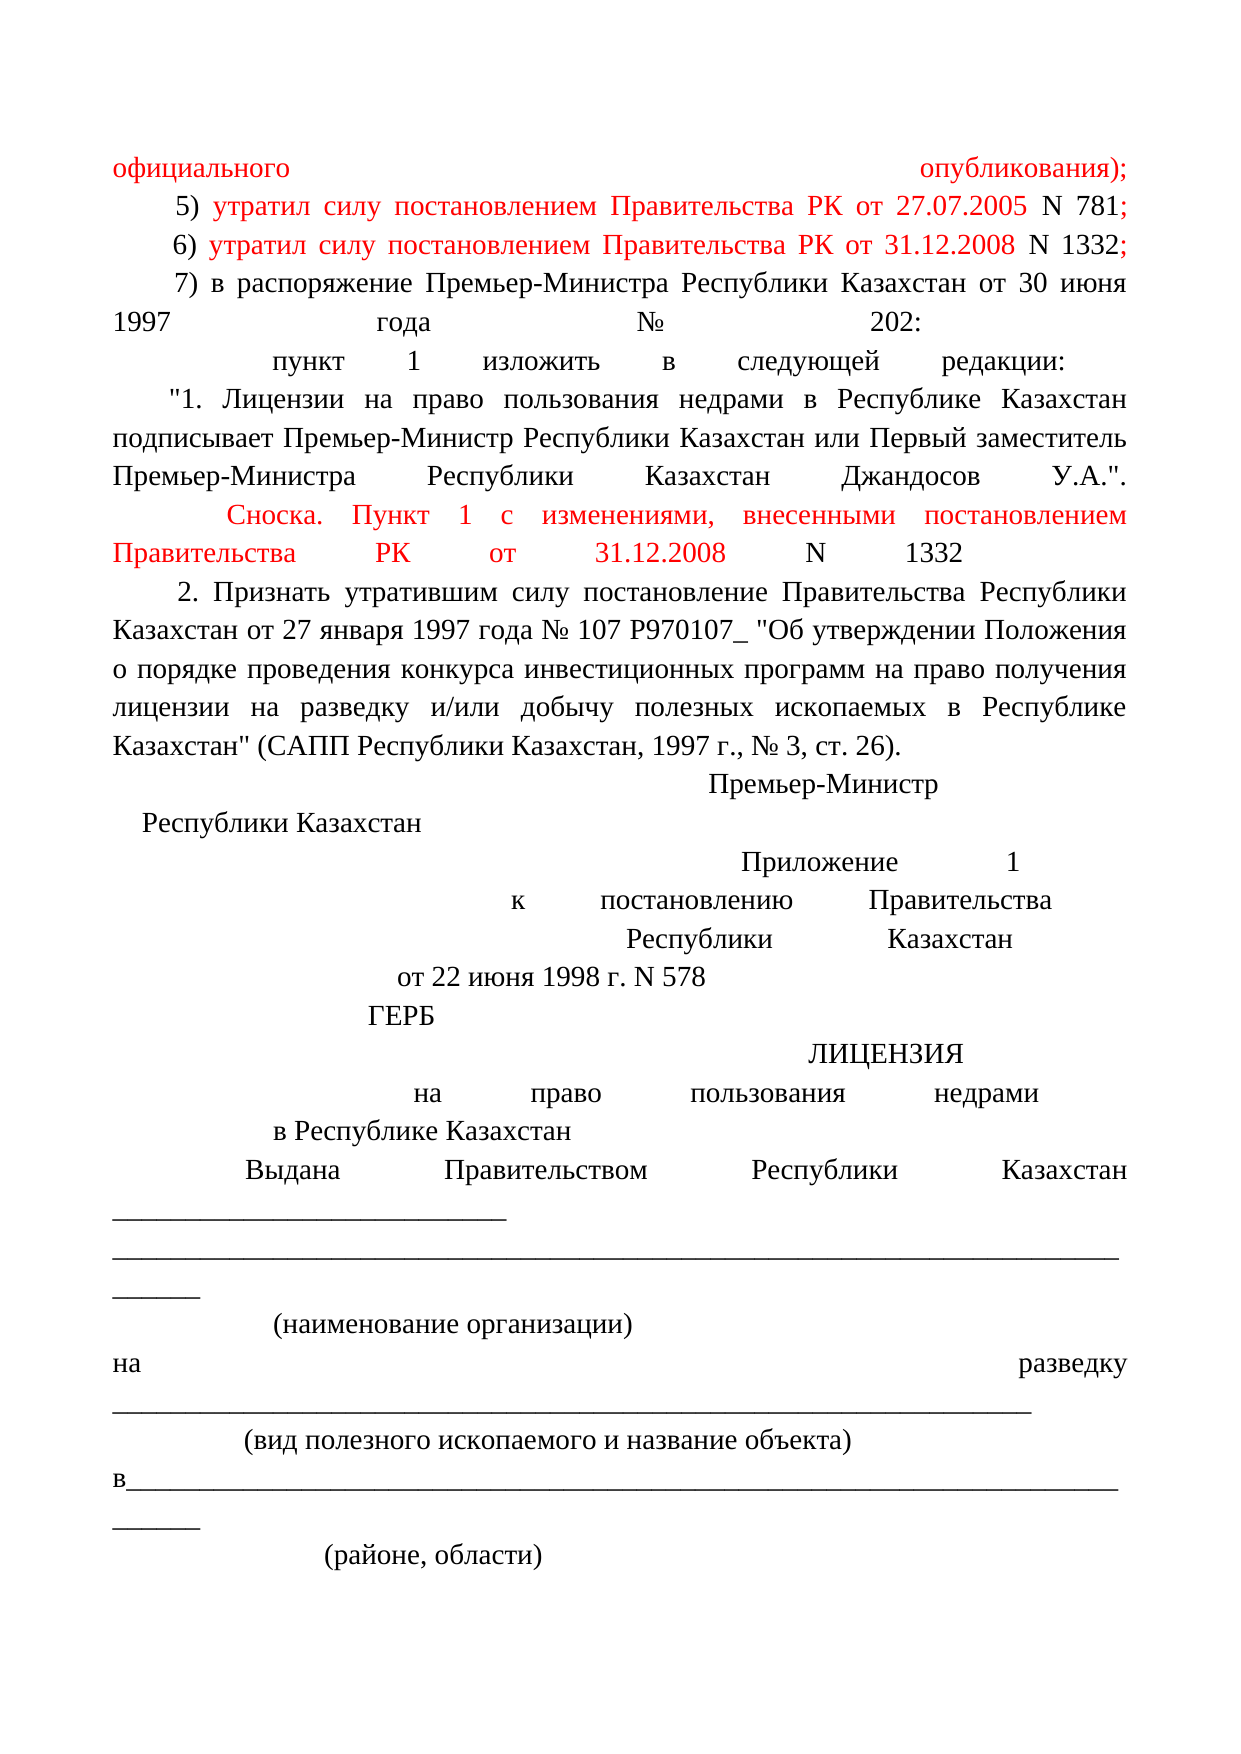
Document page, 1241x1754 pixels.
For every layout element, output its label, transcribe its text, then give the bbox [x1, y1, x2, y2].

text Выдана Правительством Республики Казахстан ___________________________ [112, 1152, 1128, 1224]
text Премьер-Министр Республики Казахстан [112, 767, 1128, 839]
text в__________________________________________________________________________ [112, 1460, 1128, 1532]
text Приложение 1 к постановлению Правительства Республики Казахстан от 22 июня 1998 г. N 578 [112, 844, 1128, 993]
text (вид полезного ископаемого и название объекта) [112, 1422, 1128, 1455]
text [112, 150, 1128, 762]
text на разведку _______________________________________________________________ [112, 1345, 1128, 1417]
text ГЕРБ [112, 998, 1128, 1031]
text (наименование организации) [112, 1306, 1128, 1340]
text ___________________________________________________________________________ [112, 1229, 1128, 1301]
text ЛИЦЕНЗИЯ на право пользования недрами в Республике Казахстан [112, 1036, 1128, 1147]
text (районе, области) [112, 1537, 1128, 1571]
